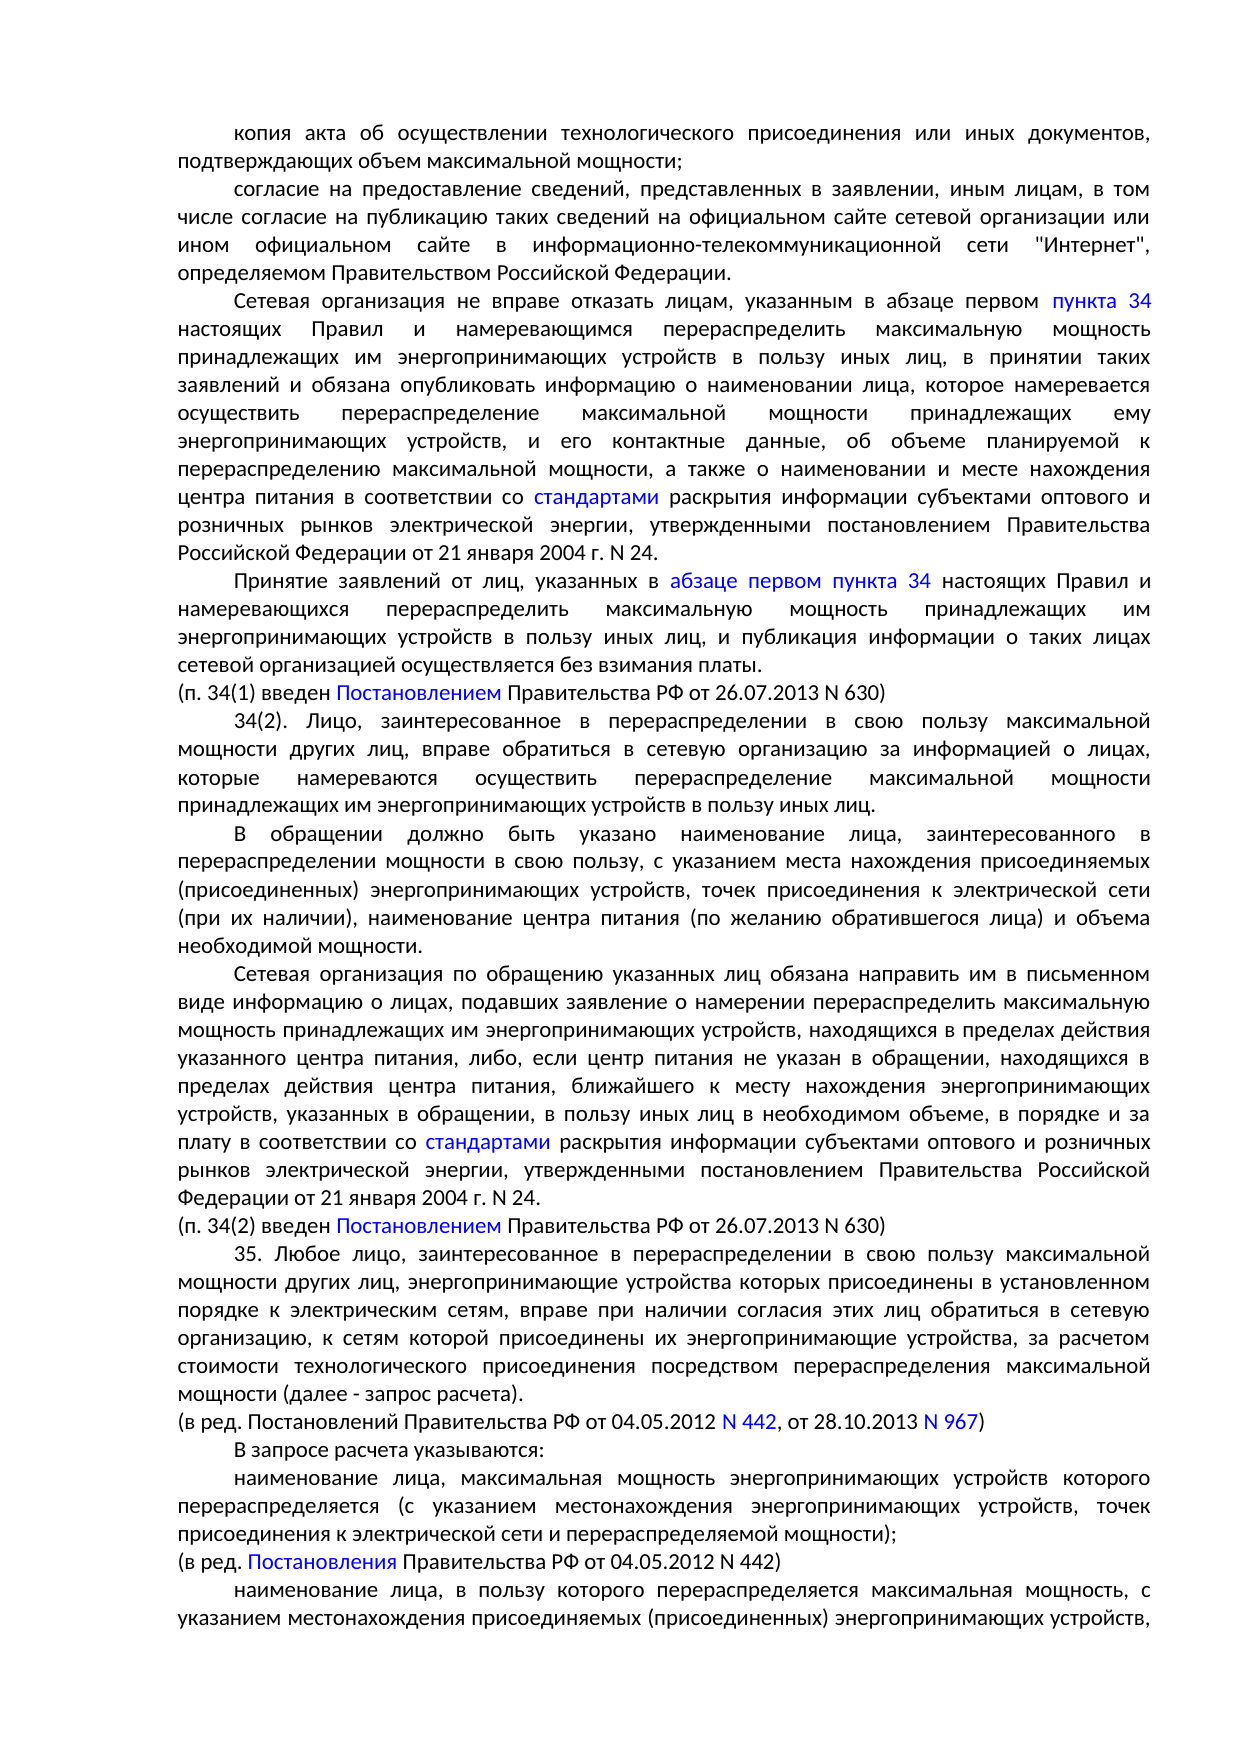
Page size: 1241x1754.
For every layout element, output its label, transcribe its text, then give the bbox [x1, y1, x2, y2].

text Сетевая организация по обращению указанных лиц обязана направить им в письменном виде информацию о лицах, подавших заявление о намерении перераспределить максимальную мощность принадлежащих им энергопринимающих устройств, находящихся в пределах действия указанного центра питания, либо, если центр питания не указан в обращении, находящихся в пределах действия центра питания, ближайшего к месту нахождения энергопринимающих устройств, указанных в обращении, в пользу иных лиц в необходимом объеме, в порядке и за плату в соответствии со стандартами раскрытия информации субъектами оптового и розничных рынков электрической энергии, утвержденными постановлением Правительства Российской Федерации от 21 января 2004 г. N 24. [177, 959, 1152, 1211]
text (в ред. Постановлений Правительства РФ от 04.05.2012 N 442, от 28.10.2013 N 967) [177, 1407, 1152, 1435]
text (в ред. Постановления Правительства РФ от 04.05.2012 N 442) [177, 1547, 1152, 1575]
text Сетевая организация не вправе отказать лицам, указанным в абзаце первом пункта 34 настоящих Правил и намеревающимся перераспределить максимальную мощность принадлежащих им энергопринимающих устройств в пользу иных лиц, в принятии таких заявлений и обязана опубликовать информацию о наименовании лица, которое намеревается осуществить перераспределение максимальной мощности принадлежащих ему энергопринимающих устройств, и его контактные данные, об объеме планируемой к перераспределению максимальной мощности, а также о наименовании и месте нахождения центра питания в соответствии со стандартами раскрытия информации субъектами оптового и розничных рынков электрической энергии, утвержденными постановлением Правительства Российской Федерации от 21 января 2004 г. N 24. [177, 286, 1152, 566]
text В обращении должно быть указано наименование лица, заинтересованного в перераспределении мощности в свою пользу, с указанием места нахождения присоединяемых (присоединенных) энергопринимающих устройств, точек присоединения к электрической сети (при их наличии), наименование центра питания (по желанию обратившегося лица) и объема необходимой мощности. [177, 819, 1152, 959]
text копия акта об осуществлении технологического присоединения или иных документов, подтверждающих объем максимальной мощности; [177, 118, 1152, 174]
text В запросе расчета указываются: [177, 1435, 1152, 1463]
text Принятие заявлений от лиц, указанных в абзаце первом пункта 34 настоящих Правил и намеревающихся перераспределить максимальную мощность принадлежащих им энергопринимающих устройств в пользу иных лиц, и публикация информации о таких лицах сетевой организацией осуществляется без взимания платы. [177, 566, 1152, 678]
text (п. 34(1) введен Постановлением Правительства РФ от 26.07.2013 N 630) [177, 678, 1152, 707]
text согласие на предоставление сведений, представленных в заявлении, иным лицам, в том числе согласие на публикацию таких сведений на официальном сайте сетевой организации или ином официальном сайте в информационно-телекоммуникационной сети "Интернет", определяемом Правительством Российской Федерации. [177, 174, 1152, 286]
text 34(2). Лицо, заинтересованное в перераспределении в свою пользу максимальной мощности других лиц, вправе обратиться в сетевую организацию за информацией о лицах, которые намереваются осуществить перераспределение максимальной мощности принадлежащих им энергопринимающих устройств в пользу иных лиц. [177, 707, 1152, 819]
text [177, 1575, 1152, 1631]
text наименование лица, максимальная мощность энергопринимающих устройств которого перераспределяется (с указанием местонахождения энергопринимающих устройств, точек присоединения к электрической сети и перераспределяемой мощности); [177, 1463, 1152, 1547]
text (п. 34(2) введен Постановлением Правительства РФ от 26.07.2013 N 630) [177, 1211, 1152, 1239]
text 35. Любое лицо, заинтересованное в перераспределении в свою пользу максимальной мощности других лиц, энергопринимающие устройства которых присоединены в установленном порядке к электрическим сетям, вправе при наличии согласия этих лиц обратиться в сетевую организацию, к сетям которой присоединены их энергопринимающие устройства, за расчетом стоимости технологического присоединения посредством перераспределения максимальной мощности (далее - запрос расчета). [177, 1239, 1152, 1407]
